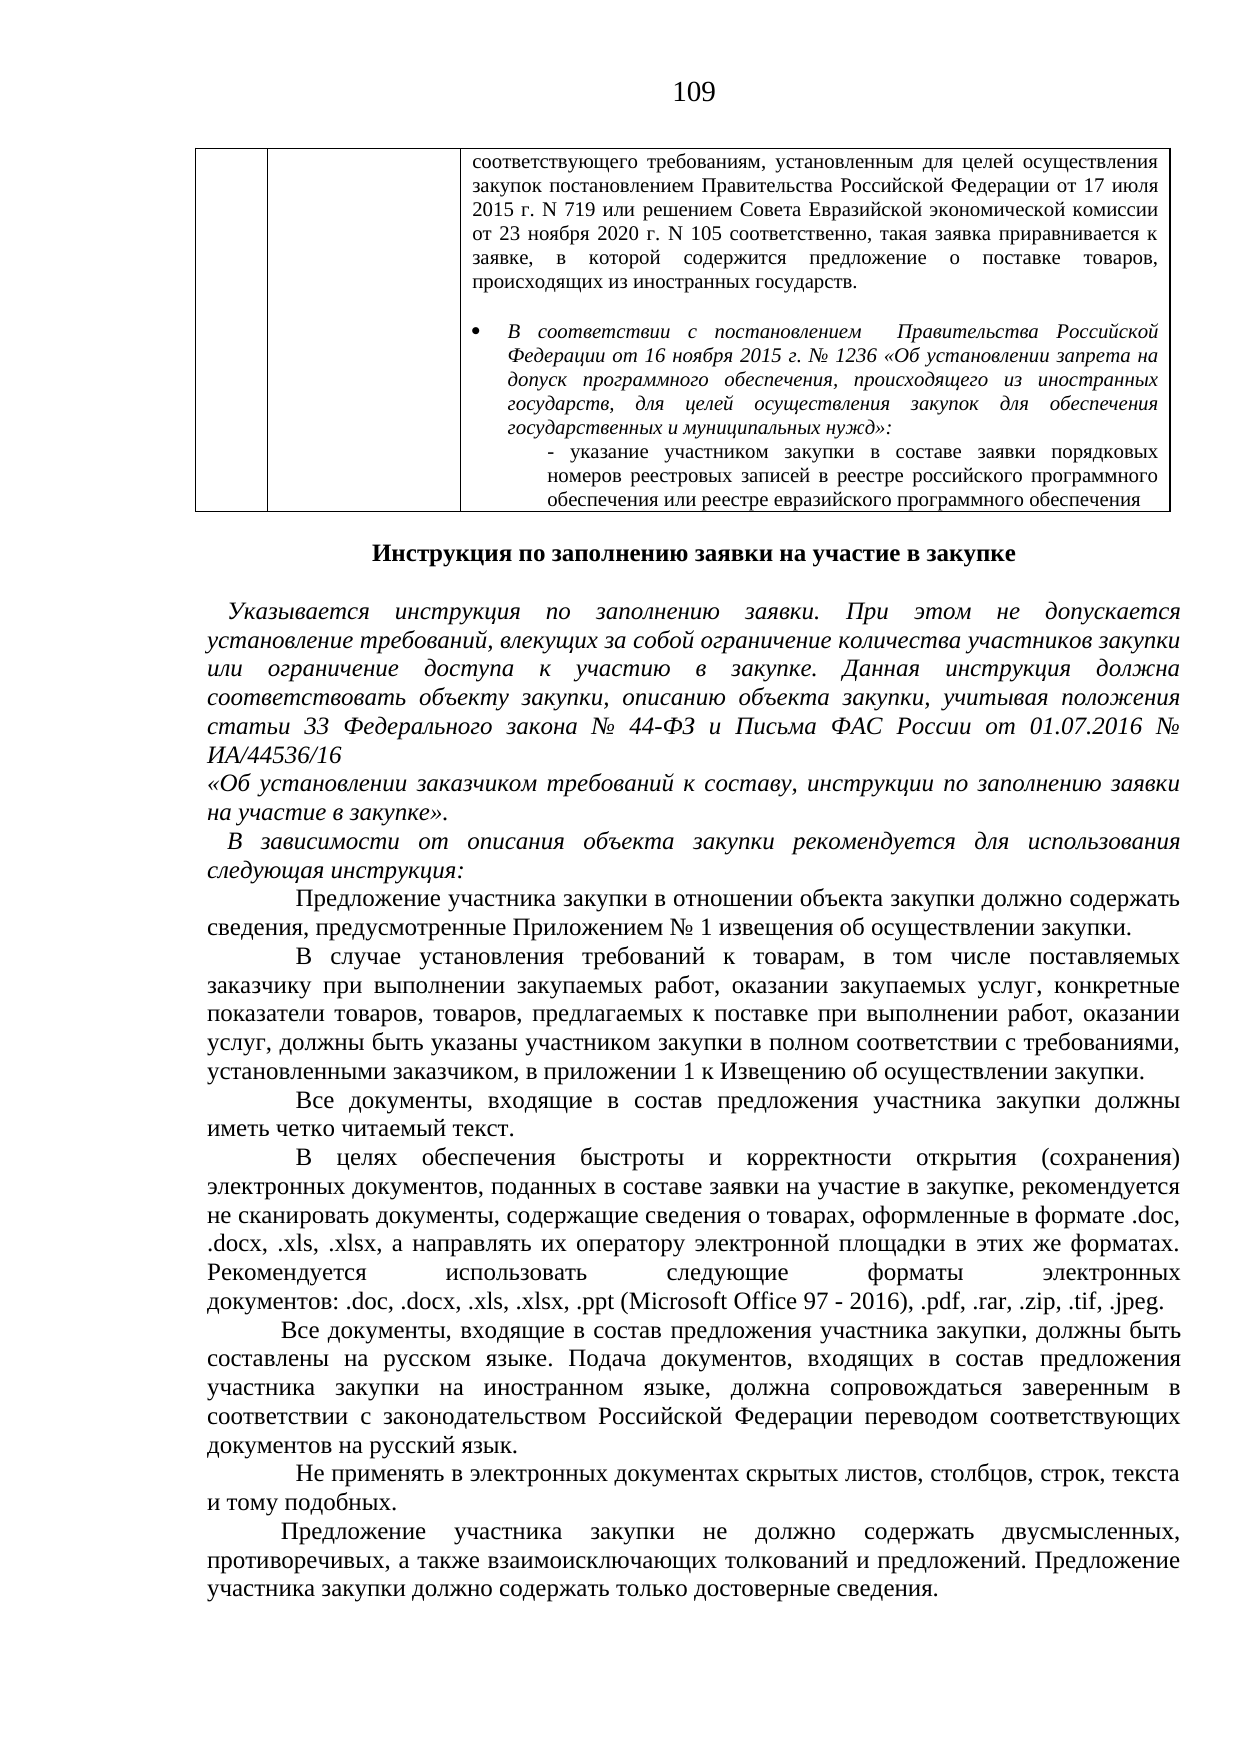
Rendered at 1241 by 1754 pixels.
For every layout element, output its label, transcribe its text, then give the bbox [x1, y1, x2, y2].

text Предложение участника закупки не должно содержать двусмысленных, противоречивых, а также взаимоисключающих толкований и предложений. Предложение участника закупки должно содержать только достоверные сведения. [207, 1516, 1181, 1602]
text В целях обеспечения быстроты и корректности открытия (сохранения) электронных документов, поданных в составе заявки на участие в закупке, рекомендуется не сканировать документы, содержащие сведения о товарах, оформленные в формате .doc, .docx, .xls, .xlsx, а направлять их оператору электронной площадки в этих же форматах. Рекомендуется использовать следующие форматы электронных документов: .doc, .docx, .xls, .xlsx, .ppt (Microsoft Office 97 - 2016), .pdf, .rar, .zip, .tif, .jpeg. [207, 1142, 1181, 1315]
text В зависимости от описания объекта закупки рекомендуется для использования следующая инструкция: [207, 826, 1181, 883]
text В случае установления требований к товарам, в том числе поставляемых заказчику при выполнении закупаемых работ, оказании закупаемых услуг, конкретные показатели товаров, товаров, предлагаемых к поставке при выполнении работ, оказании услуг, должны быть указаны участником закупки в полном соответствии с требованиями, установленными заказчиком, в приложении 1 к Извещению об осуществлении закупки. [207, 941, 1181, 1085]
table_cell 4 [196, 149, 267, 511]
text Предложение участника закупки в отношении объекта закупки должно содержать сведения, предусмотренные Приложением № 1 извещения об осуществлении закупки. [207, 883, 1181, 941]
text Все документы, входящие в состав предложения участника закупки, должны быть составлены на русском языке. Подача документов, входящих в состав предложения участника закупки на иностранном языке, должна сопровождаться заверенным в соответствии с законодательством Российской Федерации переводом соответствующих документов на русский язык. [207, 1315, 1181, 1458]
text Не применять в электронных документах скрытых листов, столбцов, строк, текста и тому подобных. [207, 1458, 1181, 1516]
text Все документы, входящие в состав предложения участника закупки должны иметь четко читаемый текст. [207, 1085, 1181, 1142]
text Указывается инструкция по заполнению заявки. При этом не допускается установление требований, влекущих за собой ограничение количества участников закупки или ограничение доступа к участию в закупке. Данная инструкция должна соответствовать объекту закупки, описанию объекта закупки, учитывая положения статьи 33 Федерального закона № 44-ФЗ и Письма ФАС России от 01.07.2016 № ИА/44536/16 «Об установлении заказчиком требований к составу, инструкции по заполнению заявки на участие в закупке». [207, 596, 1181, 826]
text Инструкция по заполнению заявки на участие в закупке [207, 538, 1181, 567]
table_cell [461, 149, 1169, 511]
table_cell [268, 149, 460, 511]
